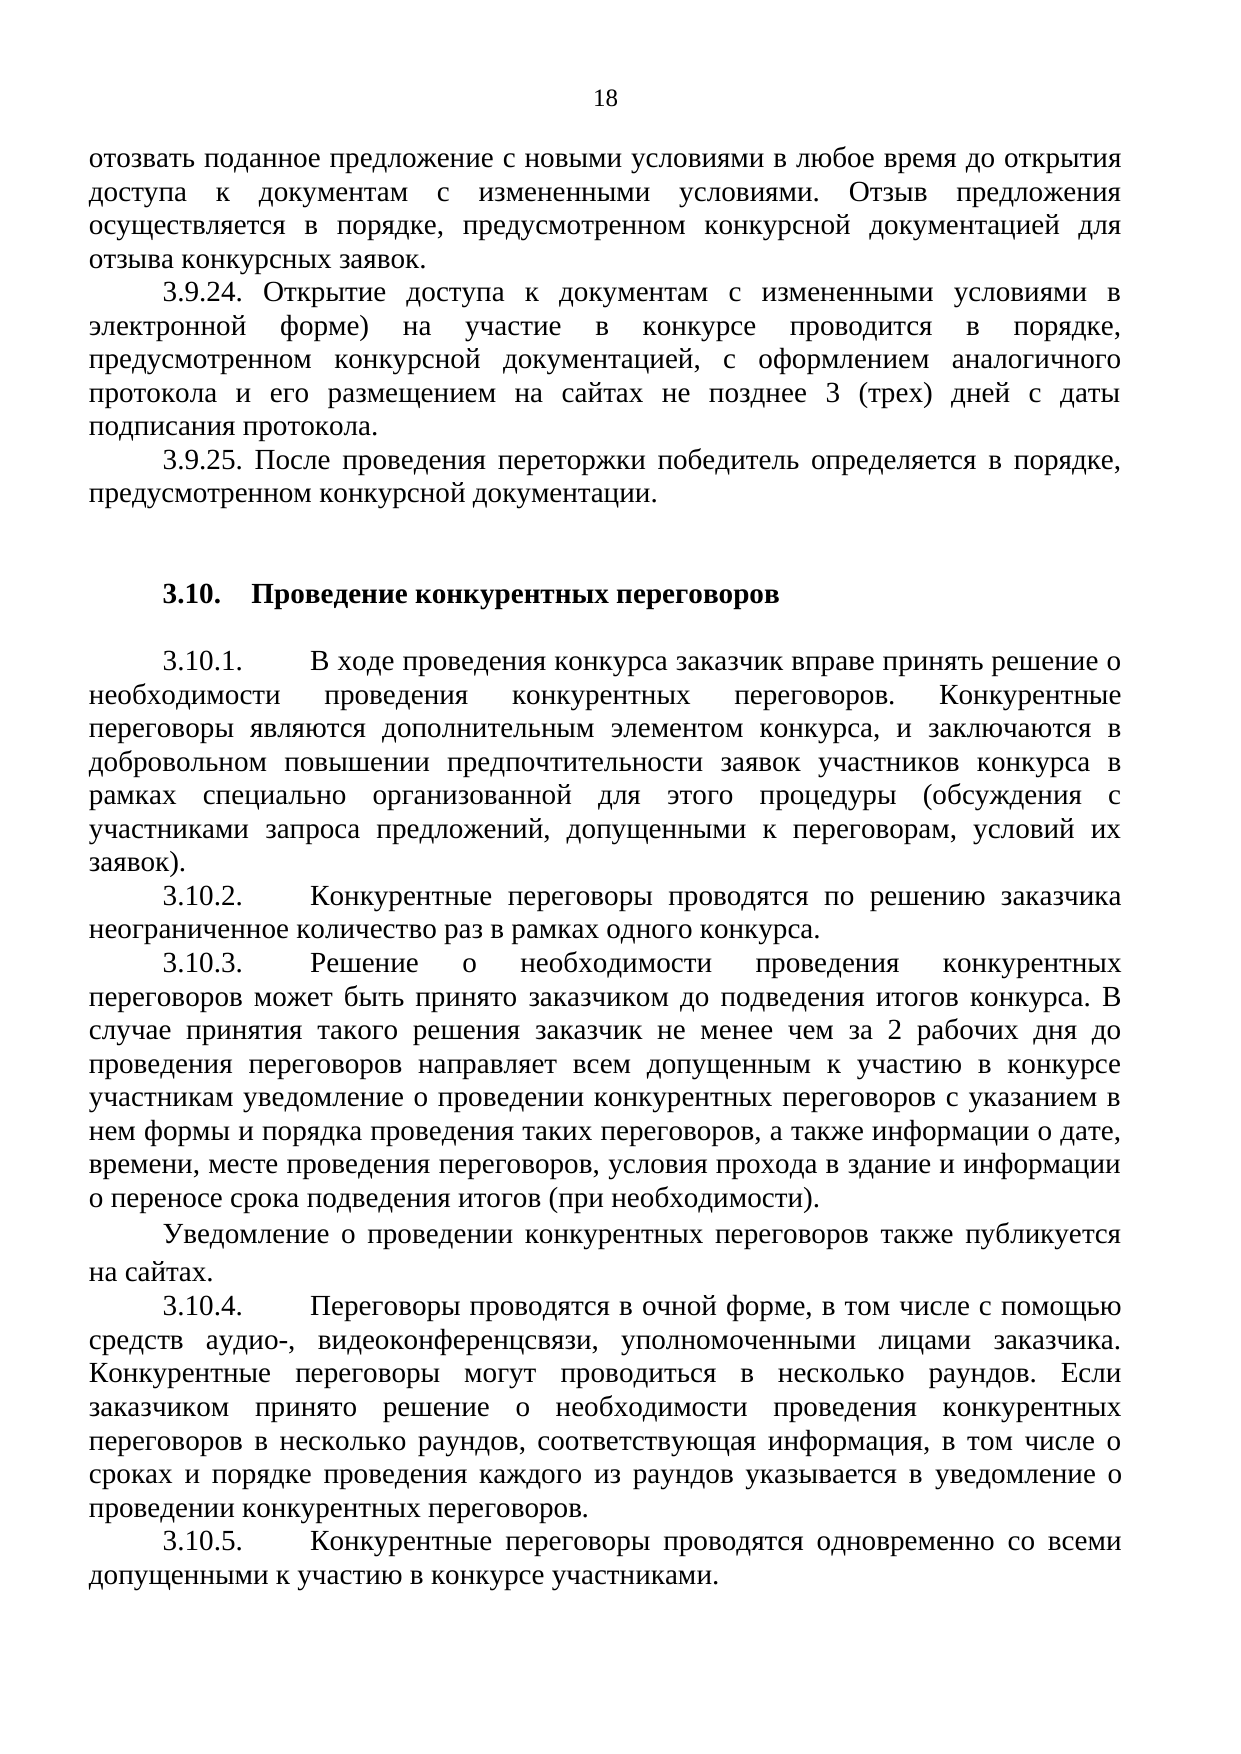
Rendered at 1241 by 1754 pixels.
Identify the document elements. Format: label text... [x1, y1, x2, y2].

text Уведомление о проведении конкурентных переговоров также публикуется на сайтах. [89, 1213, 1122, 1288]
list 3.9.24. Открытие доступа к документам с измененными условиями в электронной форме) на участие в конкурсе проводится в порядке, предусмотренном конкурсной документацией, с оформлением аналогичного протокола и его размещением на сайтах не позднее 3 (трех) дней с даты подписания протокола. [89, 274, 1122, 442]
list Конкурентные переговоры проводятся одновременно со всеми допущенными к участию в конкурсе участниками. [89, 1523, 1122, 1590]
list Конкурентные переговоры проводятся по решению заказчика неограниченное количество раз в рамках одного конкурса. [89, 878, 1122, 945]
list В ходе проведения конкурса заказчик вправе принять решение о необходимости проведения конкурентных переговоров. Конкурентные переговоры являются дополнительным элементом конкурса, и заключаются в добровольном повышении предпочтительности заявок участников конкурса в рамках специально организованной для этого процедуры (обсуждения с участниками запроса предложений, допущенными к переговорам, условий их заявок). [89, 643, 1122, 878]
subtitle Проведение конкурентных переговоров [162, 576, 1122, 610]
list 3.9.25. После проведения переторжки победитель определяется в порядке, предусмотренном конкурсной документации. [89, 442, 1122, 509]
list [89, 140, 1122, 274]
list Решение о необходимости проведения конкурентных переговоров может быть принято заказчиком до подведения итогов конкурса. В случае принятия такого решения заказчик не менее чем за 2 рабочих дня до проведения переговоров направляет всем допущенным к участию в конкурсе участникам уведомление о проведении конкурентных переговоров с указанием в нем формы и порядка проведения таких переговоров, а также информации о дате, времени, месте проведения переговоров, условия прохода в здание и информации о переносе срока подведения итогов (при необходимости). [89, 945, 1122, 1213]
list Переговоры проводятся в очной форме, в том числе с помощью средств аудио-, видеоконференцсвязи, уполномоченными лицами заказчика. Конкурентные переговоры могут проводиться в несколько раундов. Если заказчиком принято решение о необходимости проведения конкурентных переговоров в несколько раундов, соответствующая информация, в том числе о сроках и порядке проведения каждого из раундов указывается в уведомление о проведении конкурентных переговоров. [89, 1288, 1122, 1523]
